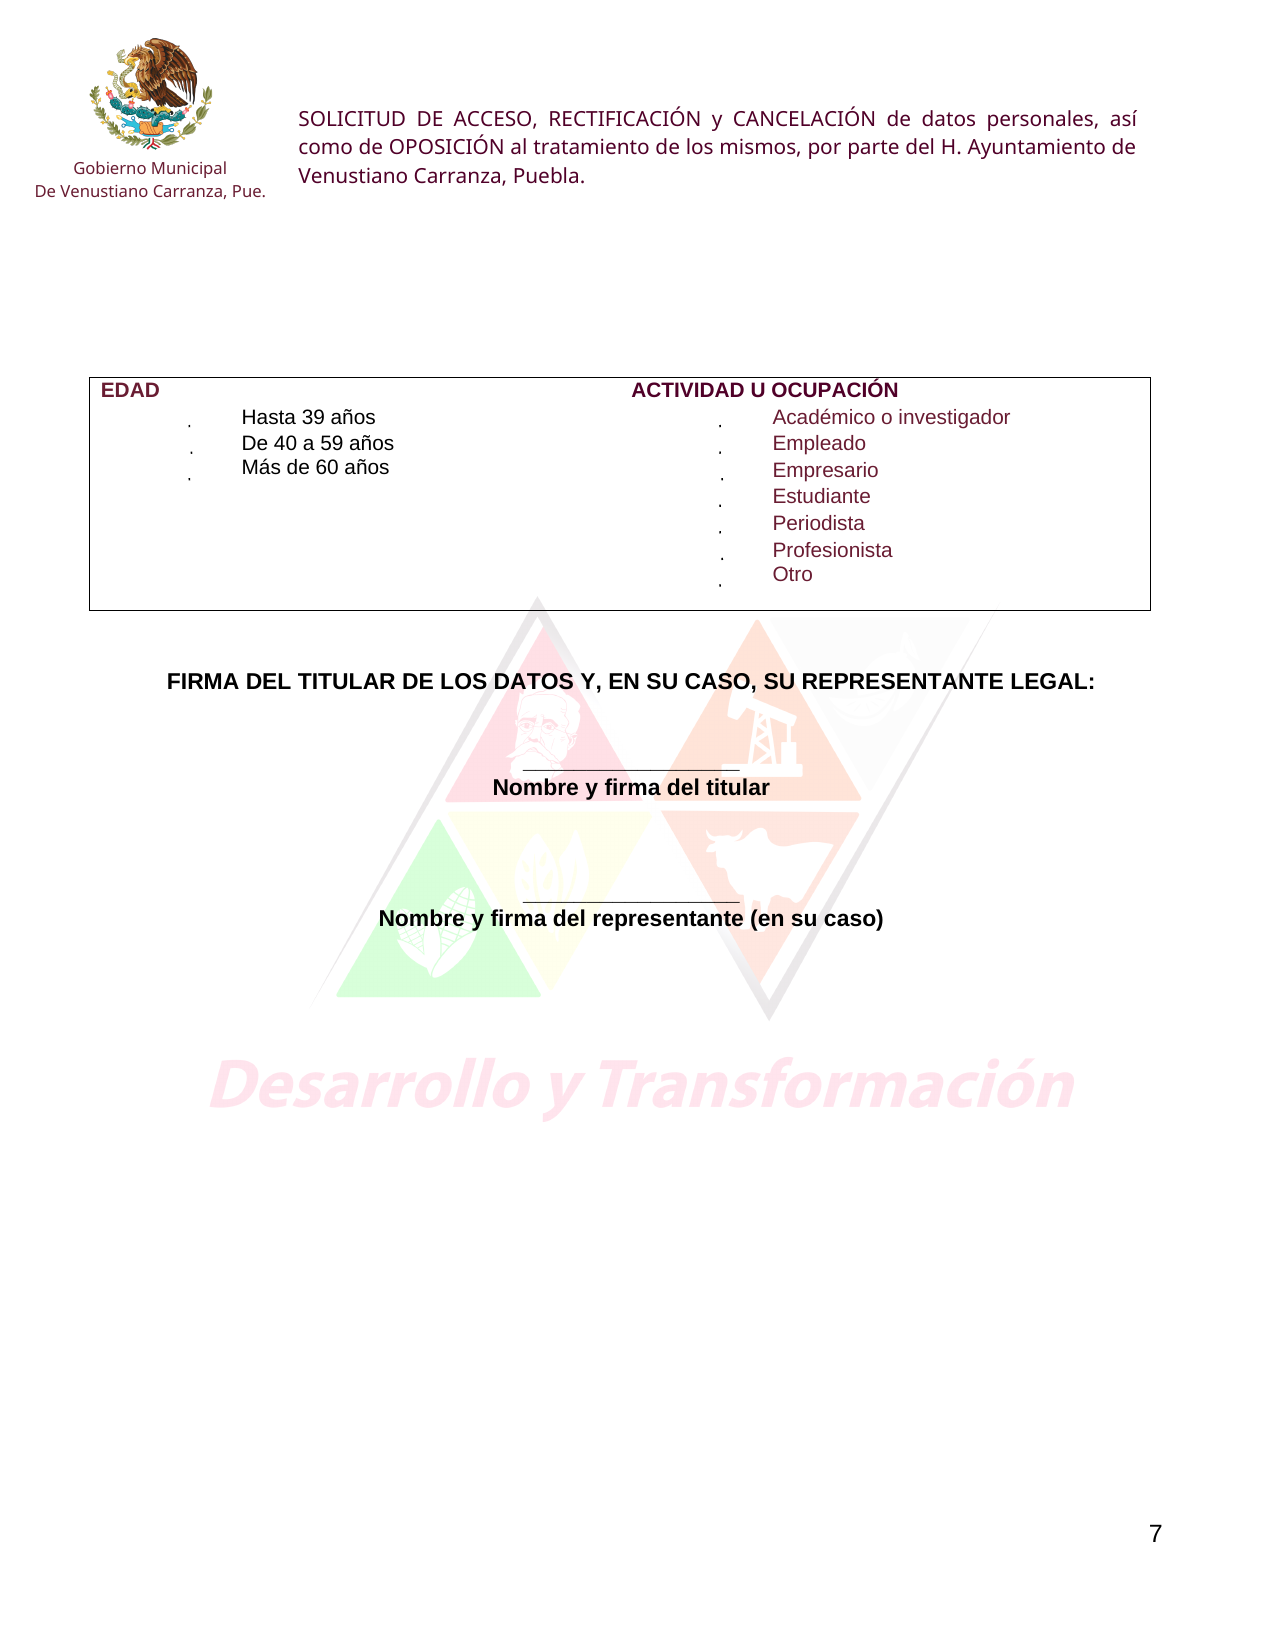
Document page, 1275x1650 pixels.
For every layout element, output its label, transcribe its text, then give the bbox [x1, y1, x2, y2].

text _________________ [100, 879, 1162, 905]
text FIRMA DEL TITULAR DE LOS DATOS Y, EN SU CASO, SU REPRESENTANTE LEGAL: [100, 668, 1162, 694]
picture [89, 38, 213, 150]
text Nombre y firma del titular [100, 773, 1162, 800]
table_header EDAD [90, 378, 618, 609]
text Nombre y firma del representante (en su caso) [100, 905, 1162, 932]
table_header ACTIVIDAD U OCUPACIÓN [622, 378, 1150, 609]
text _________________ [100, 747, 1162, 773]
